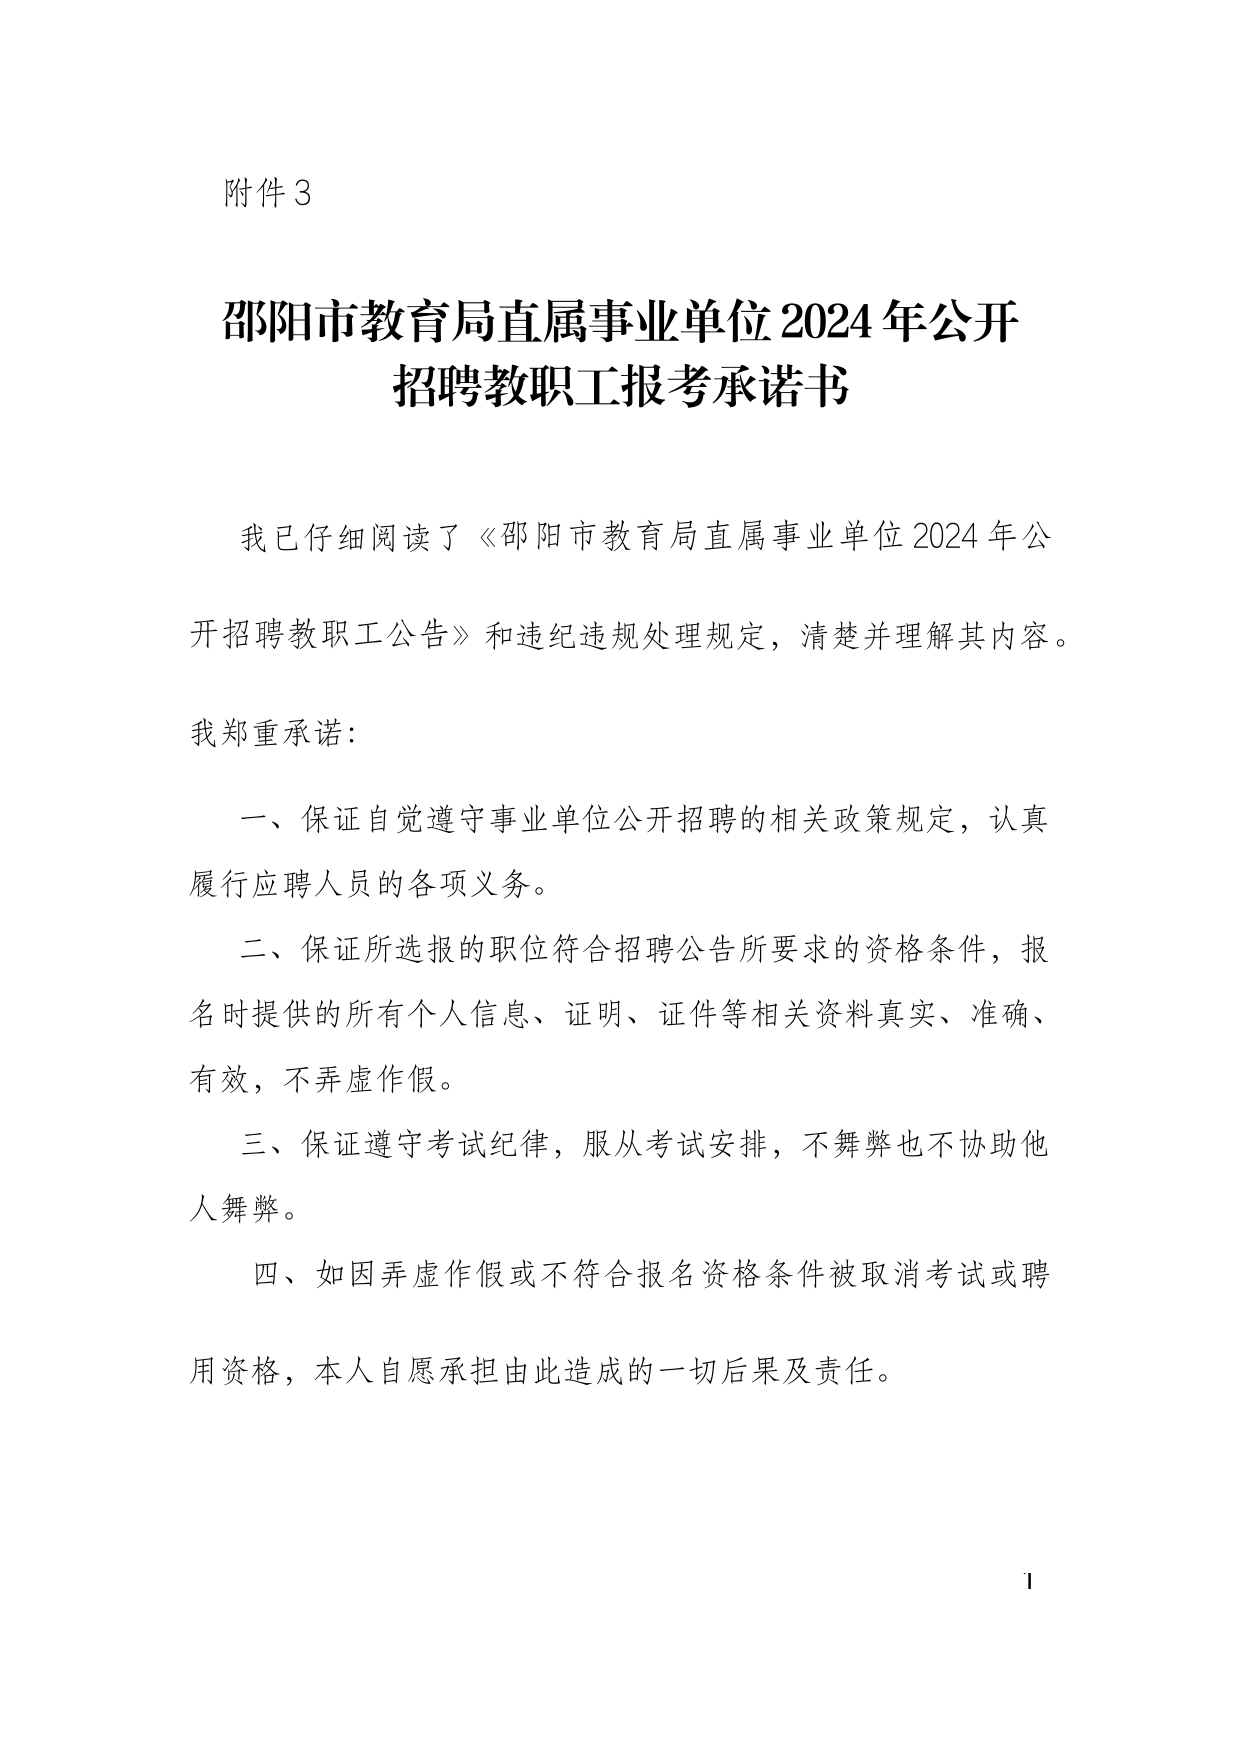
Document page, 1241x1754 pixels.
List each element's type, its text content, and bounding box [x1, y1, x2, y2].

text 我已仔细阅读了《邵阳市教育局直属事业单位2024年公开招聘教职工公告》和违纪违规处理规定，清楚并理解其内容。我郑重承诺： [187, 505, 1053, 765]
text 一、保证自觉遵守事业单位公开招聘的相关政策规定，认真履行应聘人员的各项义务。 [187, 785, 1053, 915]
text 邵阳市教育局直属事业单位2024年公开 招聘教职工报考承诺书 [187, 292, 1053, 422]
text 四、如因弄虚作假或不符合报名资格条件被取消考试或聘用资格，本人自愿承担由此造成的一切后果及责任。 [187, 1240, 1053, 1403]
text 二、保证所选报的职位符合招聘公告所要求的资格条件，报名时提供的所有个人信息、证明、证件等相关资料真实、准确、有效，不弄虚作假。 [187, 915, 1053, 1110]
text 附件3 [187, 162, 1053, 227]
text 三、保证遵守考试纪律，服从考试安排，不舞弊也不协助他人舞弊。 [187, 1110, 1053, 1240]
